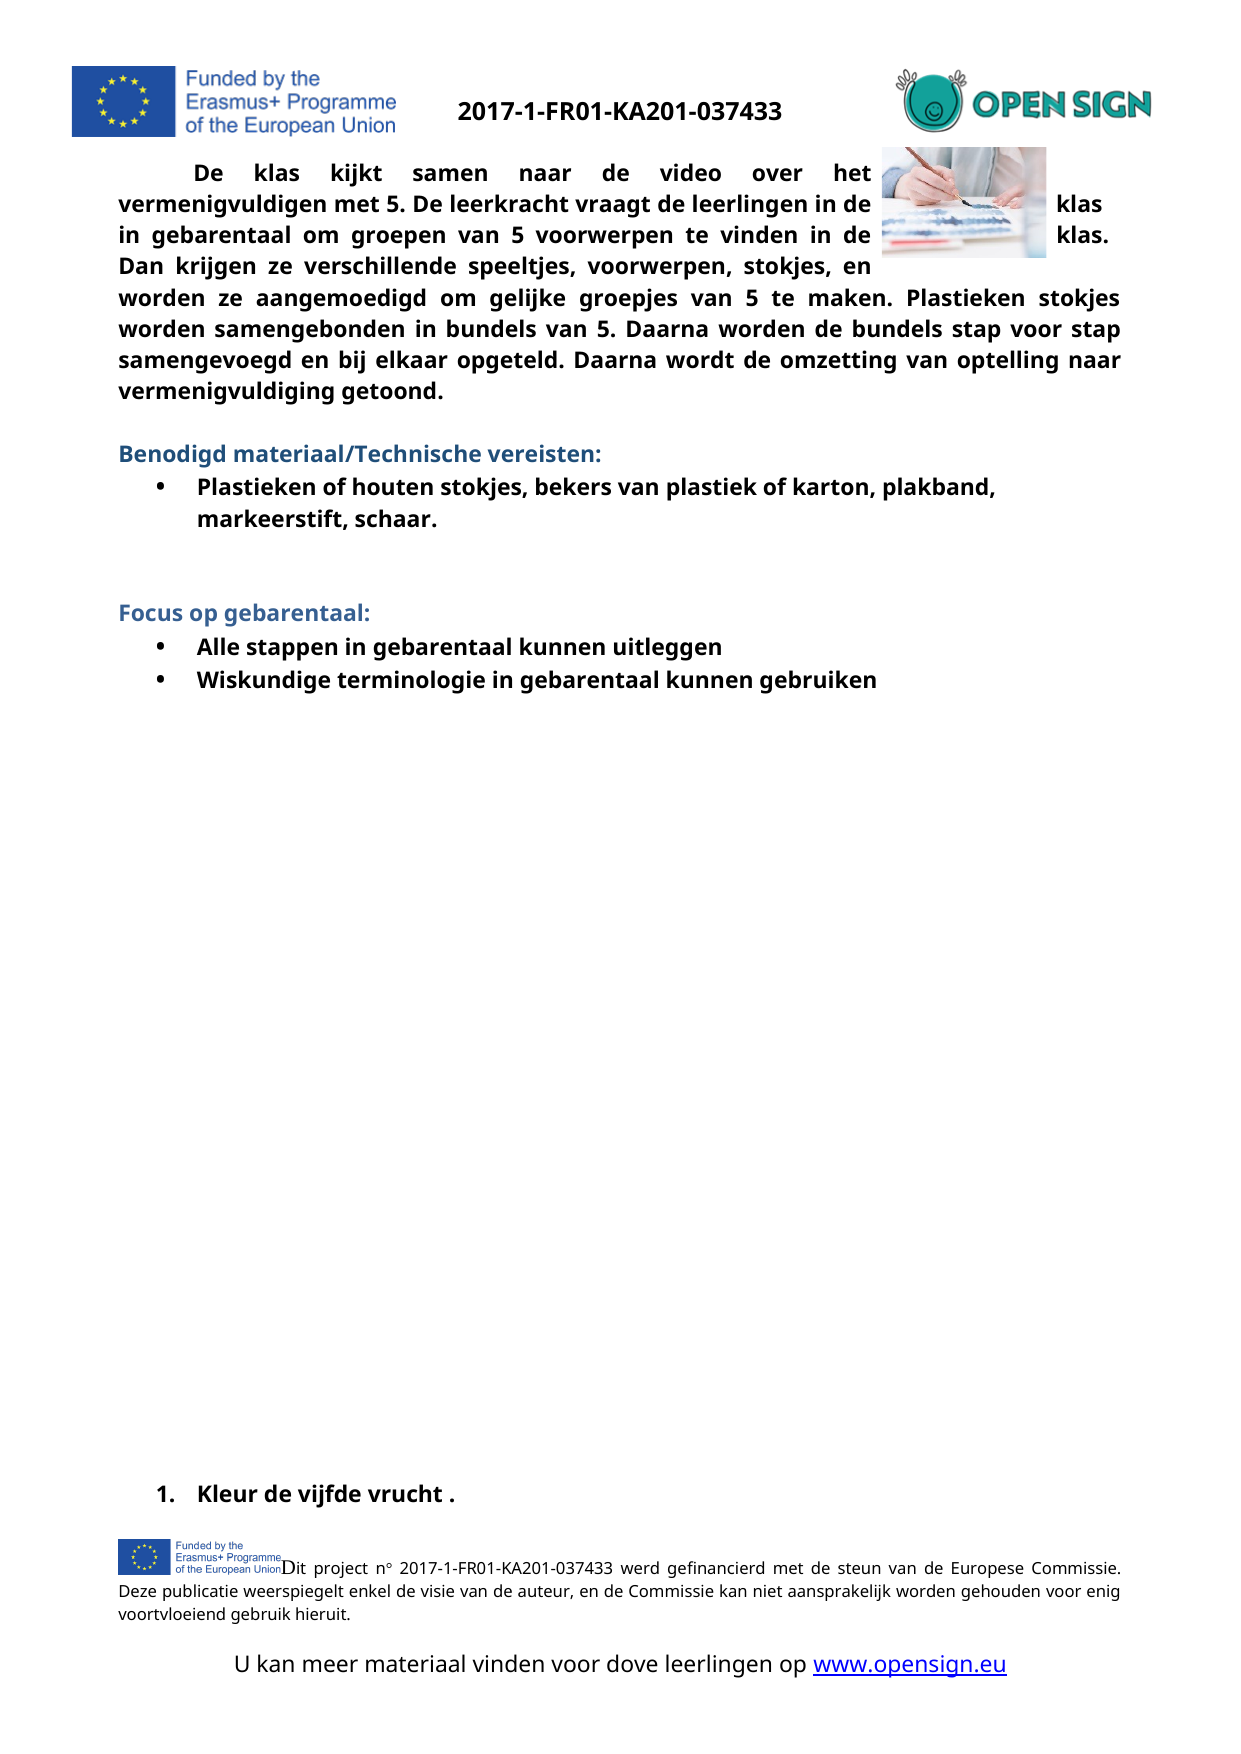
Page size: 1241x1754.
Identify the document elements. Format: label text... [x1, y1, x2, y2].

list Wiskundige terminologie in gebarentaal kunnen gebruiken [156, 662, 1122, 696]
picture [881, 59, 1180, 258]
text Benodigd materiaal/Technische vereisten: [118, 438, 1122, 469]
picture [71, 66, 396, 137]
text De klas kijkt samen naar de video over het vermenigvuldigen met 5. De leerkracht vraagt de leerlingen in de klas in gebarentaal om groepen van 5 voorwerpen te vinden in de klas. Dan krijgen ze verschillende speeltjes, voorwerpen, stokjes, en worden ze aangemoedigd om gelijke groepjes van 5 te maken. Plastieken stokjes worden samengebonden in bundels van 5. Daarna worden de bundels stap voor stap samengevoegd en bij elkaar opgeteld. Daarna wordt de omzetting van optelling naar vermenigvuldiging getoond. [118, 157, 1122, 407]
list Plastieken of houten stokjes, bekers van plastiek of karton, plakband, markeerstift, schaar. [156, 469, 1122, 534]
list Kleur de vijfde vrucht . [156, 1477, 1122, 1509]
list Alle stappen in gebarentaal kunnen uitleggen [156, 628, 1122, 662]
text Focus op gebarentaal: [118, 597, 1122, 628]
picture [118, 1539, 281, 1575]
